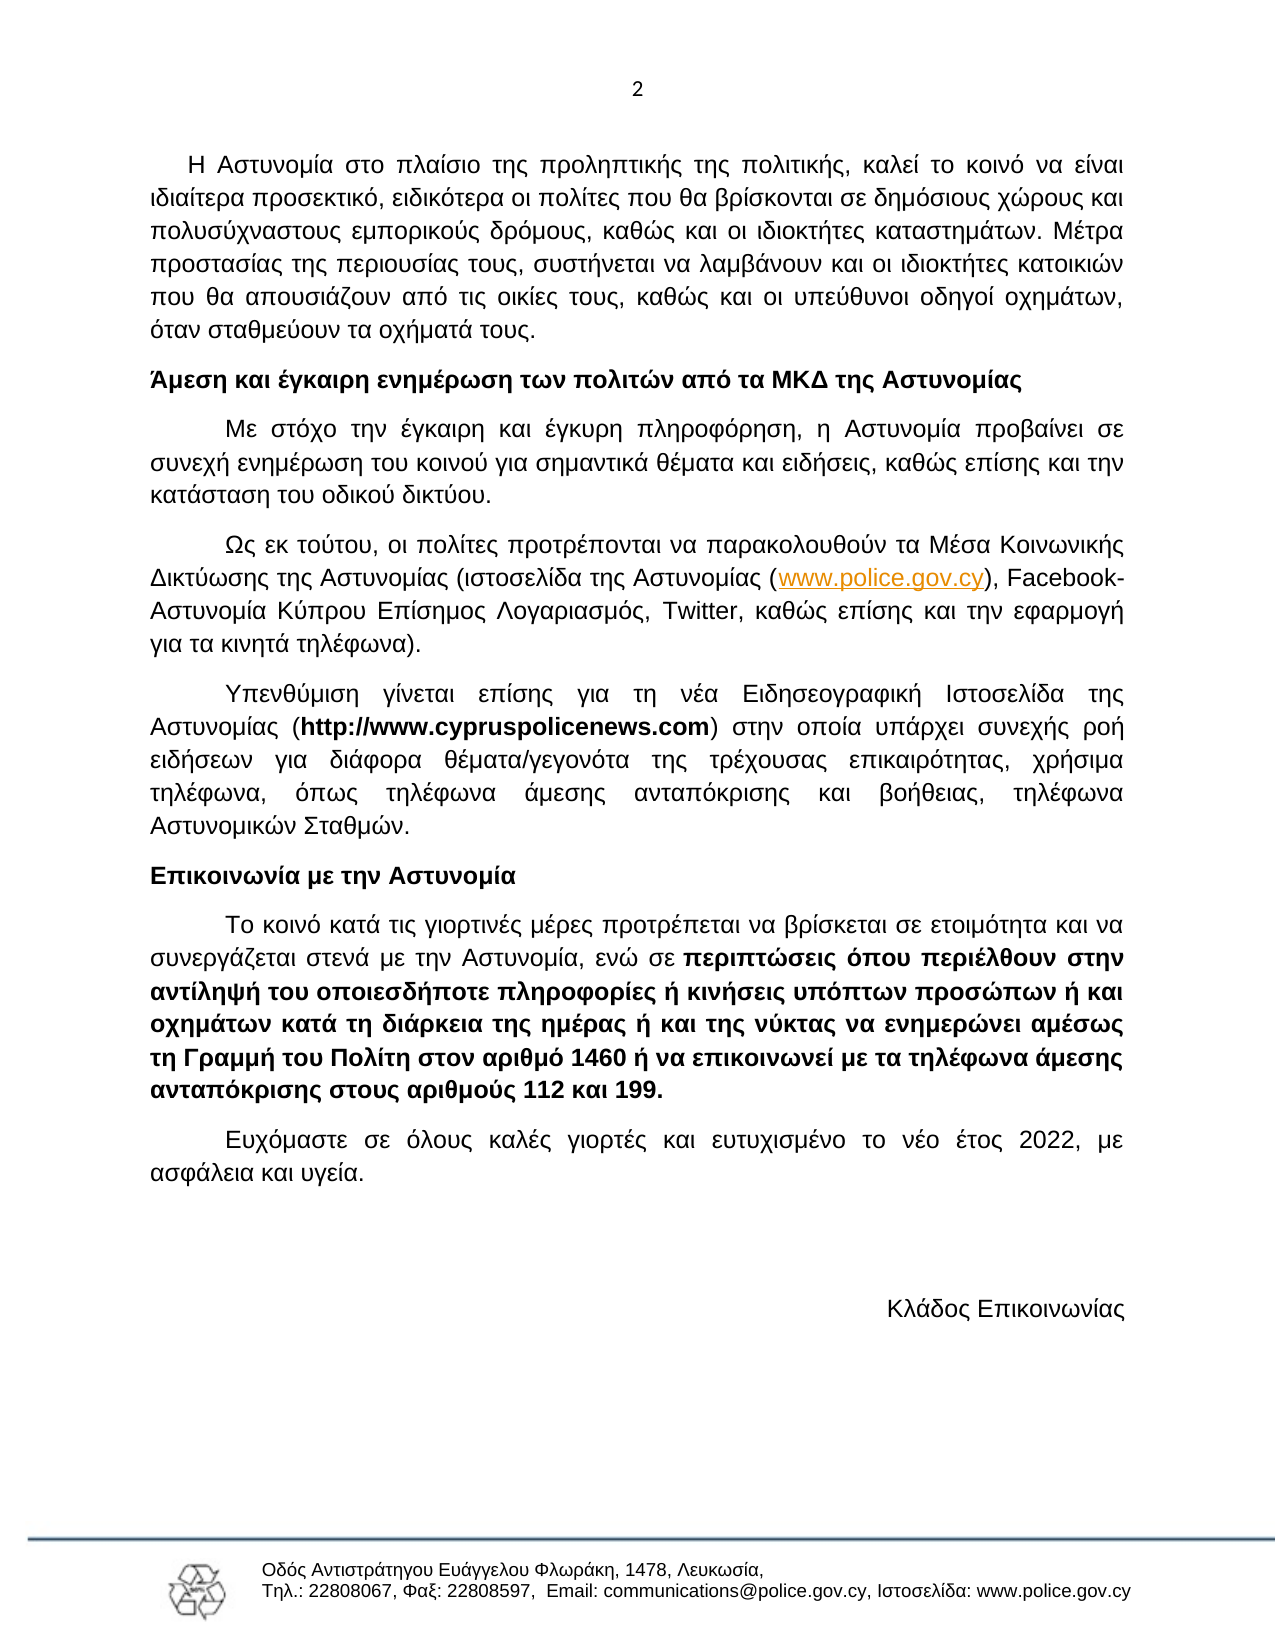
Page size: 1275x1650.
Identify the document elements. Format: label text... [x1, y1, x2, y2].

text Επικοινωνία με την Αστυνομία [150, 861, 1125, 889]
text Άμεση και έγκαιρη ενημέρωση των πολιτών από τα ΜΚΔ της Αστυνομίας [150, 365, 1125, 393]
text Το κοινό κατά τις γιορτινές μέρες προτρέπεται να βρίσκεται σε ετοιμότητα και να συνεργάζεται στενά με την Αστυνομία, ενώ σε περιπτώσεις όπου περιέλθουν στην αντίληψή του οποιεσδήποτε πληροφορίες ή κινήσεις υπόπτων προσώπων ή και οχημάτων κατά τη διάρκεια της ημέρας ή και της νύκτας να ενημερώνει αμέσως τη Γραμμή του Πολίτη στον αριθμό 1460 ή να επικοινωνεί με τα τηλέφωνα άμεσης ανταπόκρισης στους αριθμούς 112 και 199. [150, 910, 1125, 1104]
text Ευχόμαστε σε όλους καλές γιορτές και ευτυχισμένο το νέο έτος 2022, με ασφάλεια και υγεία. [150, 1125, 1125, 1187]
text Κλάδος Επικοινωνίας [150, 1294, 1125, 1323]
text Υπενθύμιση γίνεται επίσης για τη νέα Ειδησεογραφική Ιστοσελίδα της Αστυνομίας (http://www.cypruspolicenews.com) στην οποία υπάρχει συνεχής ροή ειδήσεων για διάφορα θέματα/γεγονότα της τρέχουσας επικαιρότητας, χρήσιμα τηλέφωνα, όπως τηλέφωνα άμεσης ανταπόκρισης και βοήθειας, τηλέφωνα Αστυνομικών Σταθμών. [150, 679, 1125, 840]
text Ως εκ τούτου, οι πολίτες προτρέπονται να παρακολουθούν τα Μέσα Κοινωνικής Δικτύωσης της Αστυνομίας (ιστοσελίδα της Αστυνομίας (www.police.gov.cy), Facebook-Αστυνομία Κύπρου Επίσημος Λογαριασμός, Twitter, καθώς επίσης και την εφαρμογή για τα κινητά τηλέφωνα). [150, 530, 1125, 658]
text Με στόχο την έγκαιρη και έγκυρη πληροφόρηση, η Αστυνομία προβαίνει σε συνεχή ενημέρωση του κοινού για σημαντικά θέματα και ειδήσεις, καθώς επίσης και την κατάσταση του οδικού δικτύου. [150, 414, 1125, 509]
text Η Αστυνομία στο πλαίσιο της προληπτικής της πολιτικής, καλεί το κοινό να είναι ιδιαίτερα προσεκτικό, ειδικότερα οι πολίτες που θα βρίσκονται σε δημόσιους χώρους και πολυσύχναστους εμπορικούς δρόμους, καθώς και οι ιδιοκτήτες καταστημάτων. Μέτρα προστασίας της περιουσίας τους, συστήνεται να λαμβάνουν και οι ιδιοκτήτες κατοικιών που θα απουσιάζουν από τις οικίες τους, καθώς και οι υπεύθυνοι οδηγοί οχημάτων, όταν σταθμεύουν τα οχήματά τους. [150, 150, 1125, 344]
picture [25, 1521, 1275, 1628]
